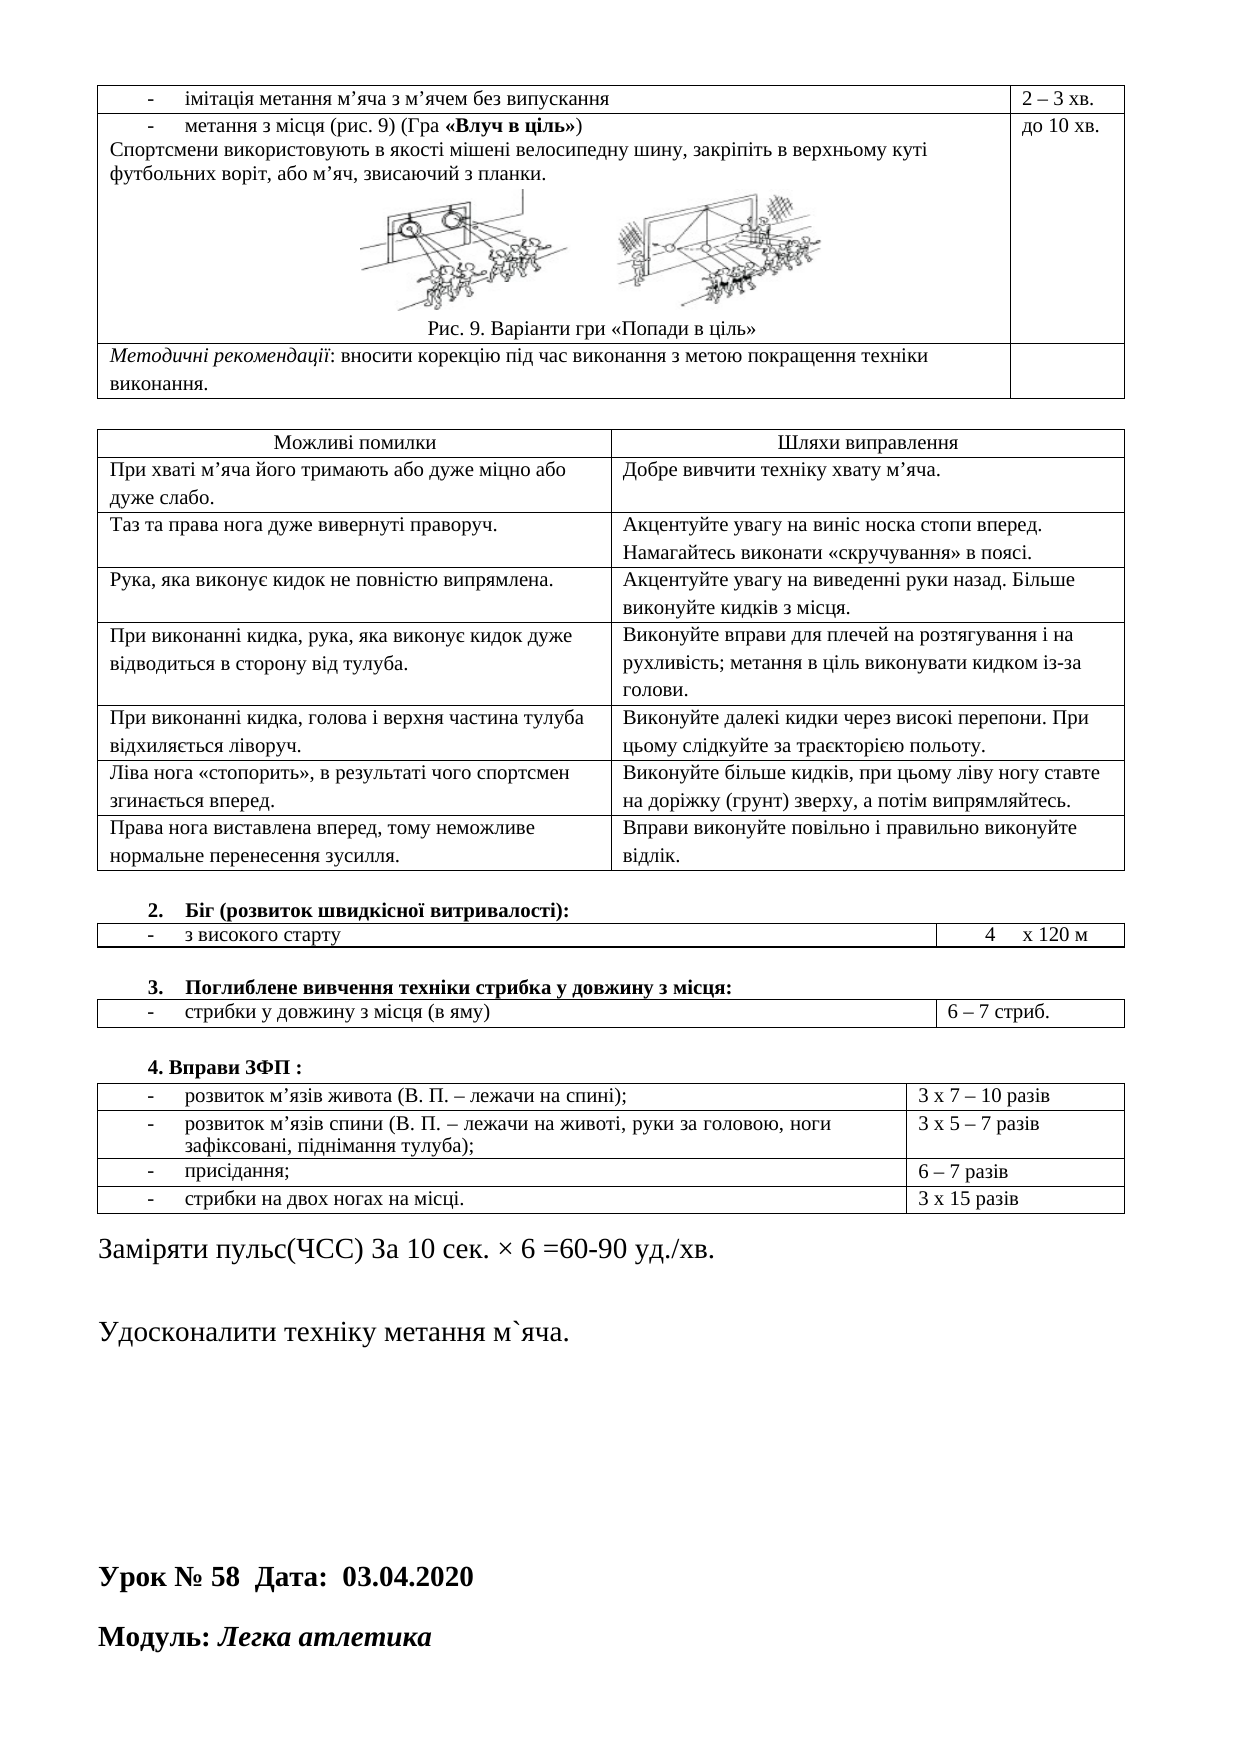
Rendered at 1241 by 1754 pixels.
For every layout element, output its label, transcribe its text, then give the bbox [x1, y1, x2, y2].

table_cell до 10 хв. [1011, 114, 1124, 343]
table_cell - метання з місця (рис. 9) (Гра «Влуч в ціль») Спортсмени використовують в якості мішені велосипедну шину, закріпіть в верхньому куті футбольних воріт, або м’яч, звисаючий з планки. Рис. 9. Варіанти гри «Попади в ціль» [98, 114, 1010, 343]
table_cell Виконуйте більше кидків, при цьому ліву ногу ставте на доріжку (грунт) зверху, а потім випрямляйтесь. [612, 761, 1124, 814]
table_header 4 х 120 м [937, 924, 1124, 946]
table_cell Добре вивчити техніку хвату м’яча. [612, 458, 1124, 512]
table_cell Акцентуйте увагу на виведенні руки назад. Більше виконуйте кидків з місця. [612, 568, 1124, 622]
table_cell Таз та права нога дуже вивернуті праворуч. [98, 513, 611, 567]
text Удосконалити техніку метання м`яча. [98, 1314, 1180, 1348]
table_header 2 – 3 хв. [1011, 86, 1124, 113]
table_cell Права нога виставлена вперед, тому неможливе нормальне перенесення зусилля. [98, 816, 611, 870]
picture [360, 189, 822, 311]
table_cell Ліва нога «стопорить», в результаті чого спортсмен згинається вперед. [98, 761, 611, 814]
table_cell - присідання; [98, 1159, 906, 1186]
list Вправи ЗФП : [148, 1055, 1180, 1079]
table_header 6 – 7 стриб. [937, 1000, 1124, 1027]
table_header - стрибки у довжину з місця (в яму) [98, 1000, 936, 1027]
text Модуль: Легка атлетика [98, 1619, 1180, 1652]
table_header - імітація метання м’яча з м’ячем без випускання [98, 86, 1010, 113]
table_header Шляхи виправлення [612, 430, 1124, 457]
table_header - розвиток м’язів живота (В. П. – лежачи на спині); [98, 1084, 906, 1110]
table_header Можливі помилки [98, 430, 611, 457]
table_cell Виконуйте вправи для плечей на розтягування і на рухливість; метання в ціль виконувати кидком із-за голови. [612, 623, 1124, 704]
list Біг (розвиток швидкісної витривалості): [148, 898, 1180, 922]
list Поглиблене вивчення техніки стрибка у довжину з місця: [148, 975, 1180, 999]
table_cell - розвиток м’язів спини (В. П. – лежачи на животі, руки за головою, ноги зафіксовані, піднімання тулуба); [98, 1111, 906, 1158]
table_cell При виконанні кидка, рука, яка виконує кидок дуже відводиться в сторону від тулуба. [98, 623, 611, 704]
text Урок № 58 Дата: 03.04.2020 [98, 1559, 1180, 1593]
table_cell Методичні рекомендації: вносити корекцію під час виконання з метою покращення техніки виконання. [98, 344, 1010, 398]
table_cell - стрибки на двох ногах на місці. [98, 1187, 906, 1213]
table_cell При виконанні кидка, голова і верхня частина тулуба відхиляється ліворуч. [98, 706, 611, 760]
table_cell 3 х 5 – 7 разів [907, 1111, 1124, 1158]
table_cell [1011, 344, 1124, 398]
table_cell 6 – 7 разів [907, 1159, 1124, 1186]
table_header - з високого старту [98, 924, 936, 946]
table_cell При хваті м’яча його тримають або дуже міцно або дуже слабо. [98, 458, 611, 512]
table_cell Виконуйте далекі кидки через високі перепони. При цьому слідкуйте за траєкторією польоту. [612, 706, 1124, 760]
table_cell Вправи виконуйте повільно і правильно виконуйте відлік. [612, 816, 1124, 870]
table_cell 3 х 15 разів [907, 1187, 1124, 1213]
table_header 3 х 7 – 10 разів [907, 1084, 1124, 1110]
text Заміряти пульс(ЧСС) За 10 сек. × 6 =60-90 уд./хв. [98, 1214, 1180, 1264]
table_cell Рука, яка виконує кидок не повністю випрямлена. [98, 568, 611, 622]
table_cell Акцентуйте увагу на виніс носка стопи вперед. Намагайтесь виконати «скручування» в поясі. [612, 513, 1124, 567]
